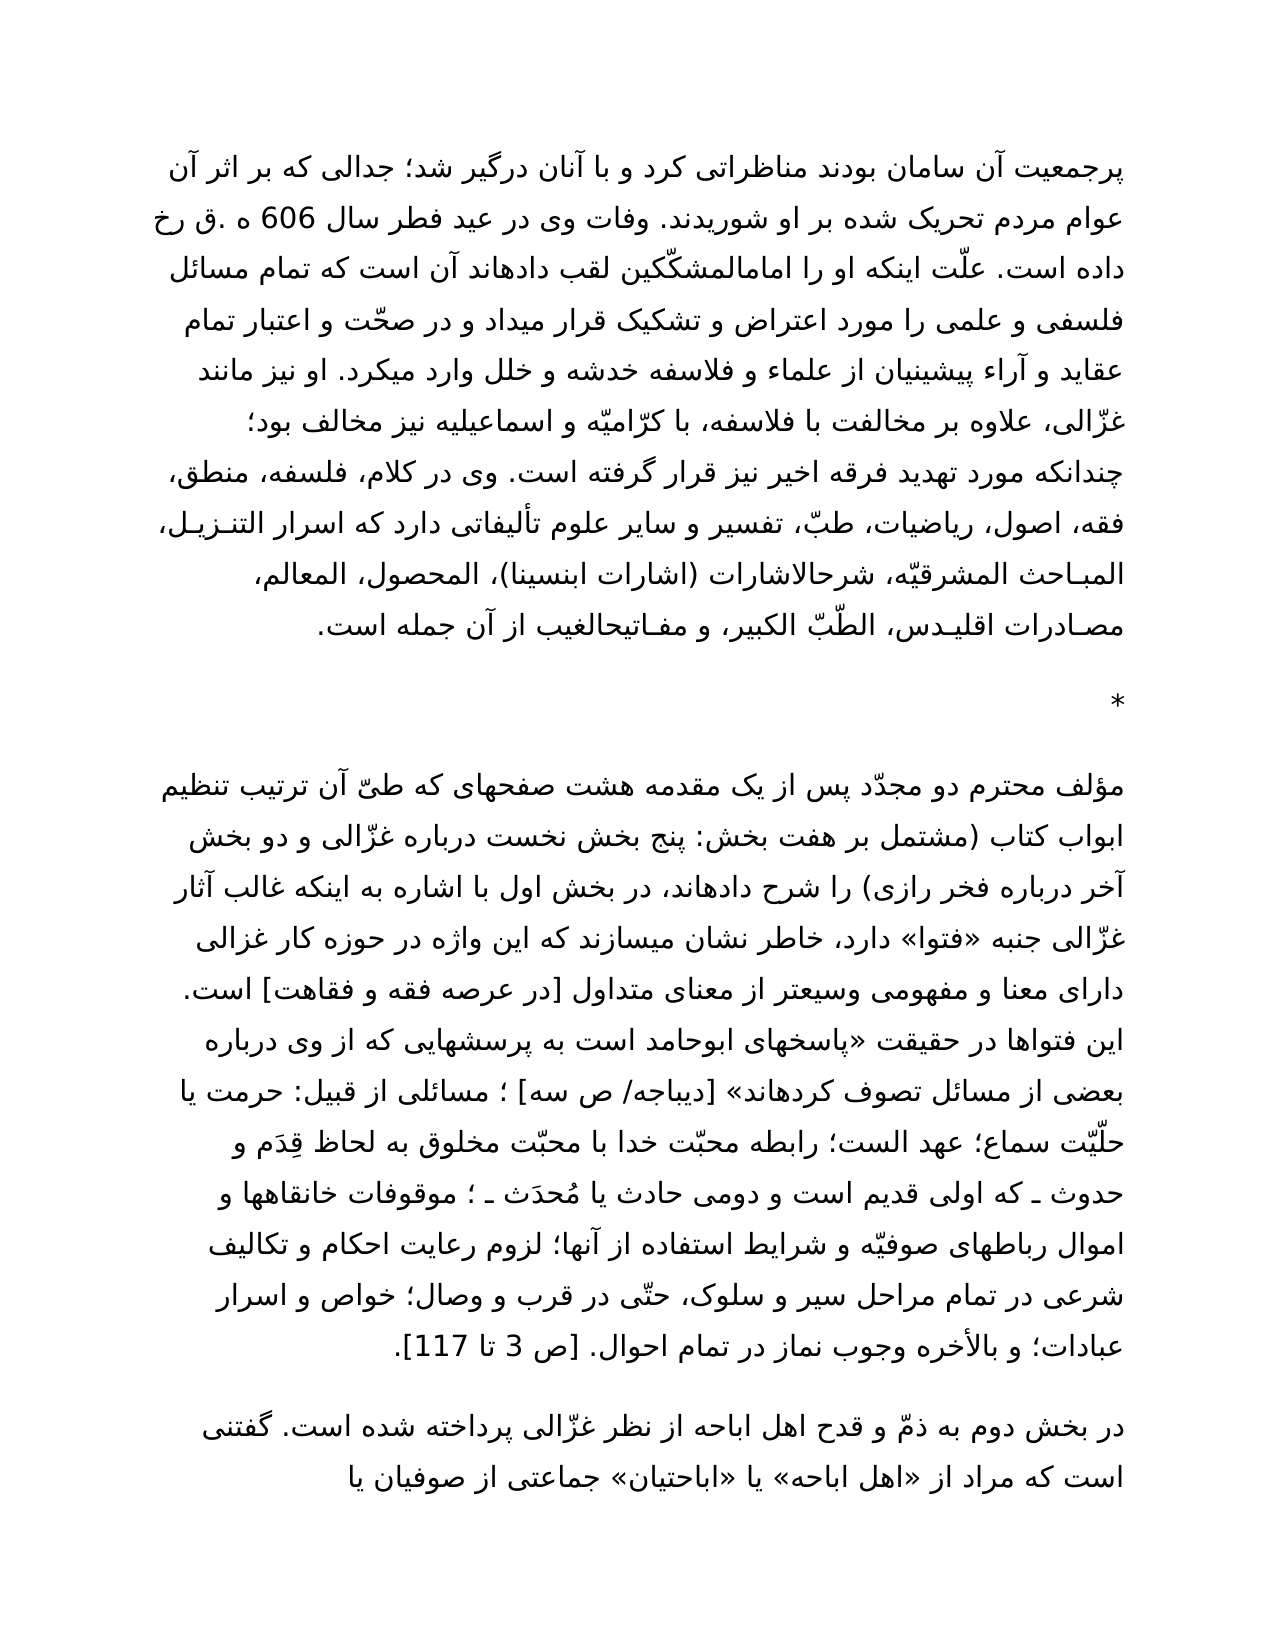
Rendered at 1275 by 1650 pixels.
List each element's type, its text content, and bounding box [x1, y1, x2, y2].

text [150, 150, 1125, 642]
text * [150, 688, 1125, 722]
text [150, 1409, 1125, 1494]
text مؤلف محترم دو مجدّد پس از یک مقدمه هشت صفحه‏ای که طیّ آن ترتیب تنظیم ابواب کتاب (مشتمل بر هفت بخش: پنج بخش نخست درباره غزّالی و دو بخش آخر درباره فخر رازی) را شرح داده‏اند، در بخش اول با اشاره به اینکه غالب آثار غزّالی جنبه «فتوا» دارد، خاطر نشان می‏سازند که این واژه در حوزه کار غزالی دارای معنا و مفهومی وسیعتر از معنای متداول [در عرصه فقه و فقاهت] است. این فتواها در حقیقت «پاسخهای ابوحامد است به پرسشهایی که از وی درباره بعضی از مسائل تصوف کرده‏اند» [دیباجه/ ص سه] ؛ مسائلی از قبیل: حرمت یا حلّیّت سماع؛ عهد الست؛ رابطه محبّت خدا با محبّت مخلوق به لحاظ قِدَم و حدوث ـ که اولی قدیم است و دومی حادث یا مُحدَث ـ ؛ موقوفات خانقاهها و اموال رباطهای صوفیّه و شرایط استفاده از آنها؛ لزوم رعایت احکام و تکالیف شرعی در تمام مراحل سیر و سلوک، حتّی در قرب و وصال؛ خواص و اسرار عبادات؛ و بالأخره وجوب نماز در تمام احوال. [ص 3 تا 117]. [150, 769, 1125, 1363]
